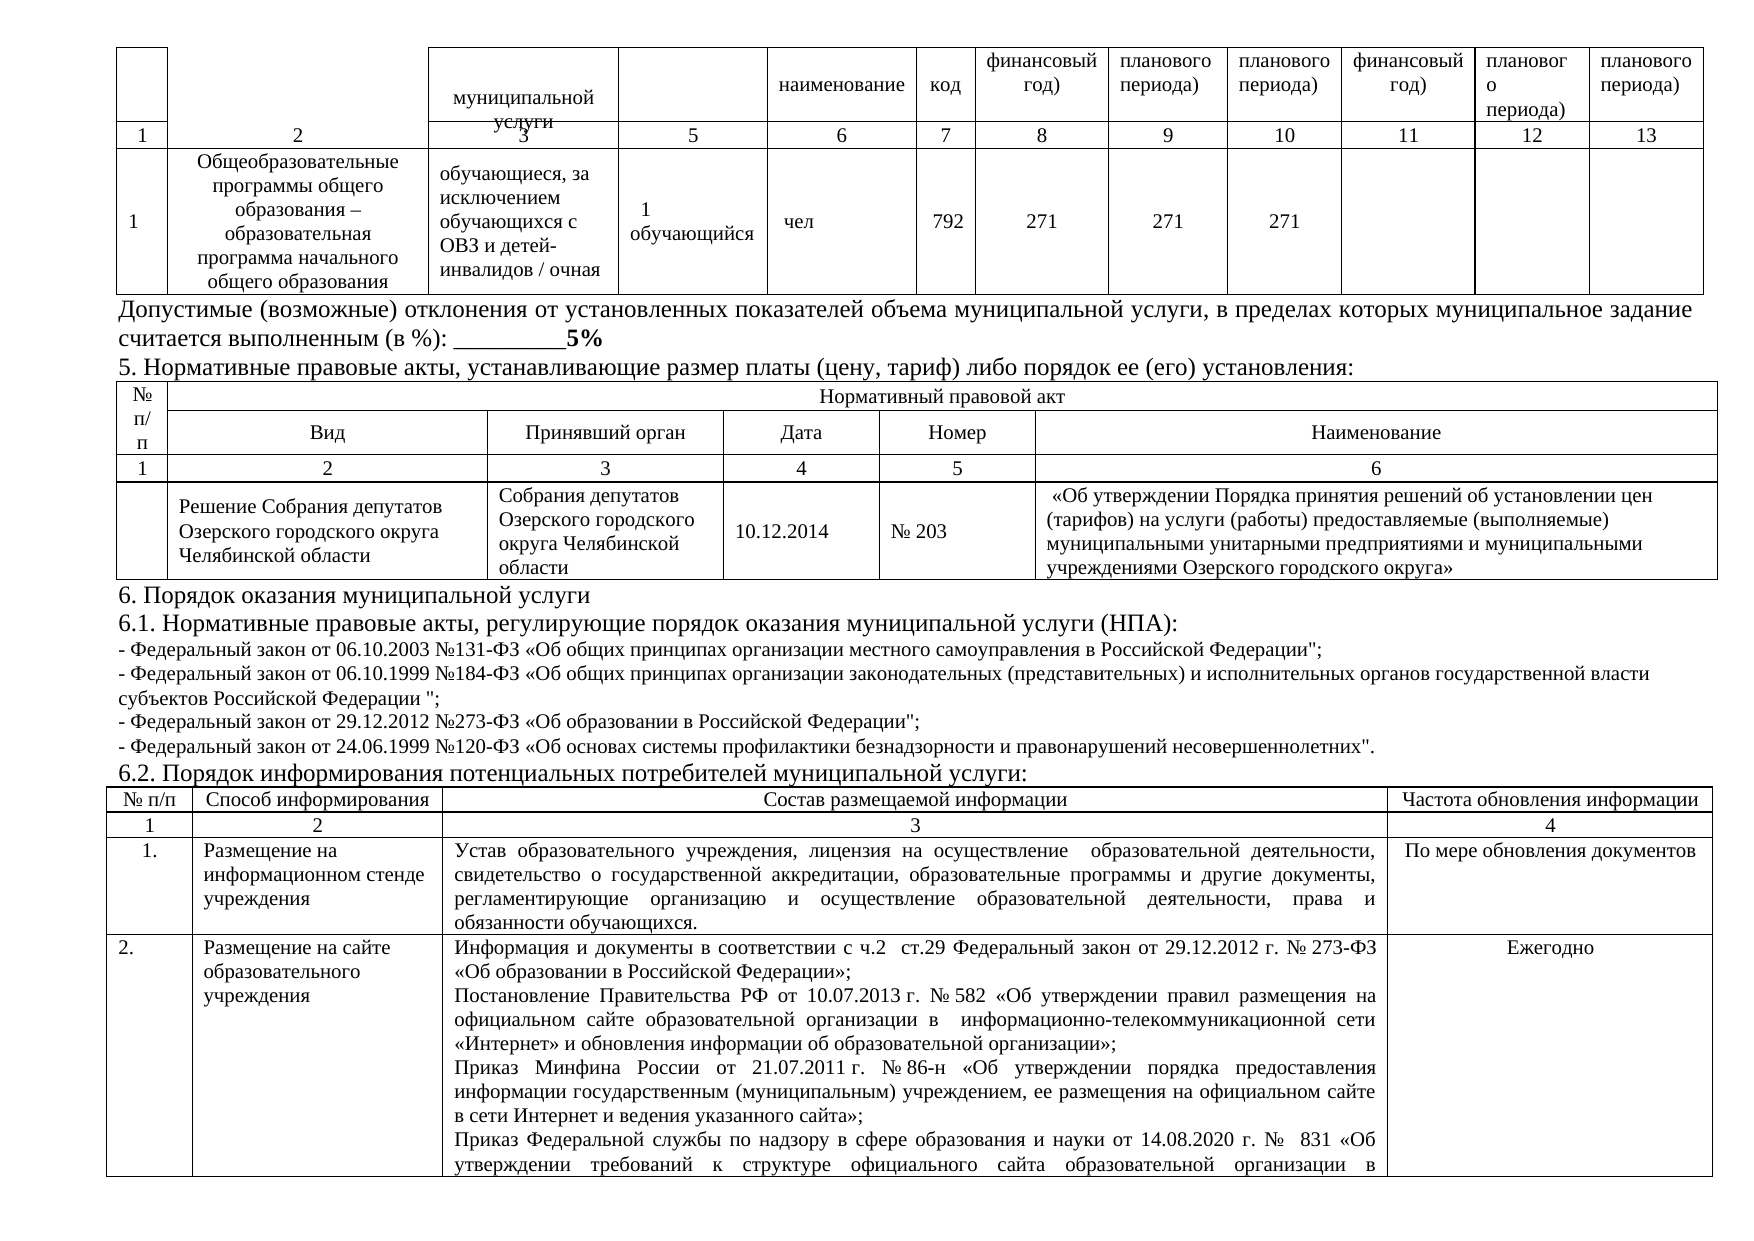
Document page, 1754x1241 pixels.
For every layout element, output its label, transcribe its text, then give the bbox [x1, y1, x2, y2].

table_cell 3 [429, 122, 618, 148]
table_cell Размещение на информационном стенде учреждения [193, 838, 442, 934]
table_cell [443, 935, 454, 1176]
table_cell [193, 935, 442, 1176]
table_cell [117, 483, 167, 579]
table_cell Вид [168, 411, 487, 454]
text 6.2. Порядок информирования потенциальных потребителей муниципальной услуги: [118, 758, 1695, 786]
table_header Способ информирования [193, 788, 442, 811]
table_cell 4 [1388, 813, 1712, 837]
table_cell Наименование [1036, 411, 1717, 454]
table_cell 9 [1109, 122, 1227, 148]
table_header № п/п [117, 382, 167, 454]
text Допустимые (возможные) отклонения от установленных показателей объема муниципальной услуги, в пределах которых муниципальное задание считается выполненным (в %): _________5% [118, 295, 1695, 352]
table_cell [1109, 48, 1227, 121]
table_cell 6 [1036, 455, 1717, 481]
table_cell [1590, 149, 1703, 293]
table_cell Номер [880, 411, 1035, 454]
table_cell 13 [1590, 122, 1703, 148]
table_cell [619, 48, 767, 121]
table_cell 12 [1476, 122, 1589, 148]
table_cell 2 [168, 121, 428, 148]
table_cell 1 [117, 122, 167, 148]
text - Федеральный закон от 24.06.1999 №120-ФЗ «Об основах системы профилактики безнадзорности и правонарушений несовершеннолетних". [118, 733, 1695, 758]
table_cell 4 [724, 455, 879, 481]
text - Федеральный закон от 06.10.1999 №184-ФЗ «Об общих принципах организации законодательных (представительных) и исполнительных органов государственной власти субъектов Российской Федерации "; [118, 661, 1695, 709]
table_cell обучающиеся, за исключением обучающихся с ОВЗ и детей-инвалидов / очная [429, 149, 618, 293]
table_cell 792 [917, 149, 975, 293]
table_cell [1228, 48, 1341, 121]
table_cell чел [768, 149, 916, 293]
table_cell Решение Собрания депутатов Озерского городского округа Челябинской области [168, 483, 487, 579]
table_cell Собрания депутатов Озерского городского округа Челябинской области [488, 483, 723, 579]
table_cell наименование [768, 48, 916, 121]
text - Федеральный закон от 29.12.2012 №273-ФЗ «Об образовании в Российской Федерации"; [118, 709, 1695, 733]
table_cell 11 [1342, 122, 1474, 148]
table_cell 8 [976, 122, 1108, 148]
table_header № п/п [107, 788, 192, 811]
table_header Частота обновления информации [1388, 788, 1712, 811]
table_cell По мере обновления документов [1388, 838, 1712, 934]
table_cell 5 [619, 122, 767, 148]
table_cell 2 [193, 813, 442, 837]
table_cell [1476, 48, 1589, 121]
table_cell 1 [107, 813, 192, 837]
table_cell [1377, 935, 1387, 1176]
table_cell 1 [117, 455, 167, 481]
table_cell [1590, 48, 1703, 121]
table_cell 1. [107, 838, 192, 934]
table_cell код [917, 48, 975, 121]
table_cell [1342, 48, 1474, 121]
table_cell [1476, 149, 1589, 293]
table_cell 271 [976, 149, 1108, 293]
table_cell 2 [168, 455, 487, 481]
table_cell 3 [488, 455, 723, 481]
table_cell 271 [1228, 149, 1341, 293]
table_cell № 203 [880, 483, 1035, 579]
text 6. Порядок оказания муниципальной услуги [118, 580, 1695, 608]
table_cell 1 обучающийся [619, 149, 767, 293]
table_cell Общеобразовательные программы общего образования – образовательная программа начального общего образования [168, 149, 428, 293]
table_cell 5 [880, 455, 1035, 481]
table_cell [976, 48, 1108, 121]
table_cell 6 [768, 122, 916, 148]
table_header Нормативный правовой акт [168, 382, 1717, 409]
table_cell 10.12.2014 [724, 483, 879, 579]
table_cell 3 [443, 813, 1387, 837]
table_cell 10 [1228, 122, 1341, 148]
table_cell Ежегодно [1388, 935, 1712, 1176]
table_cell 2. [107, 935, 192, 1176]
table_cell «Об утверждении Порядка принятия решений об установлении цен (тарифов) на услуги (работы) предоставляемые (выполняемые) муниципальными унитарными предприятиями и муниципальными учреждениями Озерского городского округа» [1036, 483, 1717, 579]
table_cell Дата [724, 411, 879, 454]
table_header Состав размещаемой информации [443, 788, 1387, 811]
table_cell 271 [1109, 149, 1227, 293]
table_cell Принявший орган [488, 411, 723, 454]
table_cell Устав образовательного учреждения, лицензия на осуществление образовательной деятельности, свидетельство о государственной аккредитации, образовательные программы и другие документы, регламентирующие организацию и осуществление образовательной деятельности, права и обязанности обучающихся. [443, 838, 1387, 934]
table_cell 1 [117, 149, 167, 293]
table_cell 7 [917, 122, 975, 148]
text 6.1. Нормативные правовые акты, регулирующие порядок оказания муниципальной услуги (НПА): [118, 608, 1695, 637]
text 5. Нормативные правовые акты, устанавливающие размер платы (цену, тариф) либо порядок ее (его) установления: [118, 352, 1695, 381]
table_cell [1342, 149, 1474, 293]
text - Федеральный закон от 06.10.2003 №131-ФЗ «Об общих принципах организации местного самоуправления в Российской Федерации"; [118, 637, 1695, 661]
